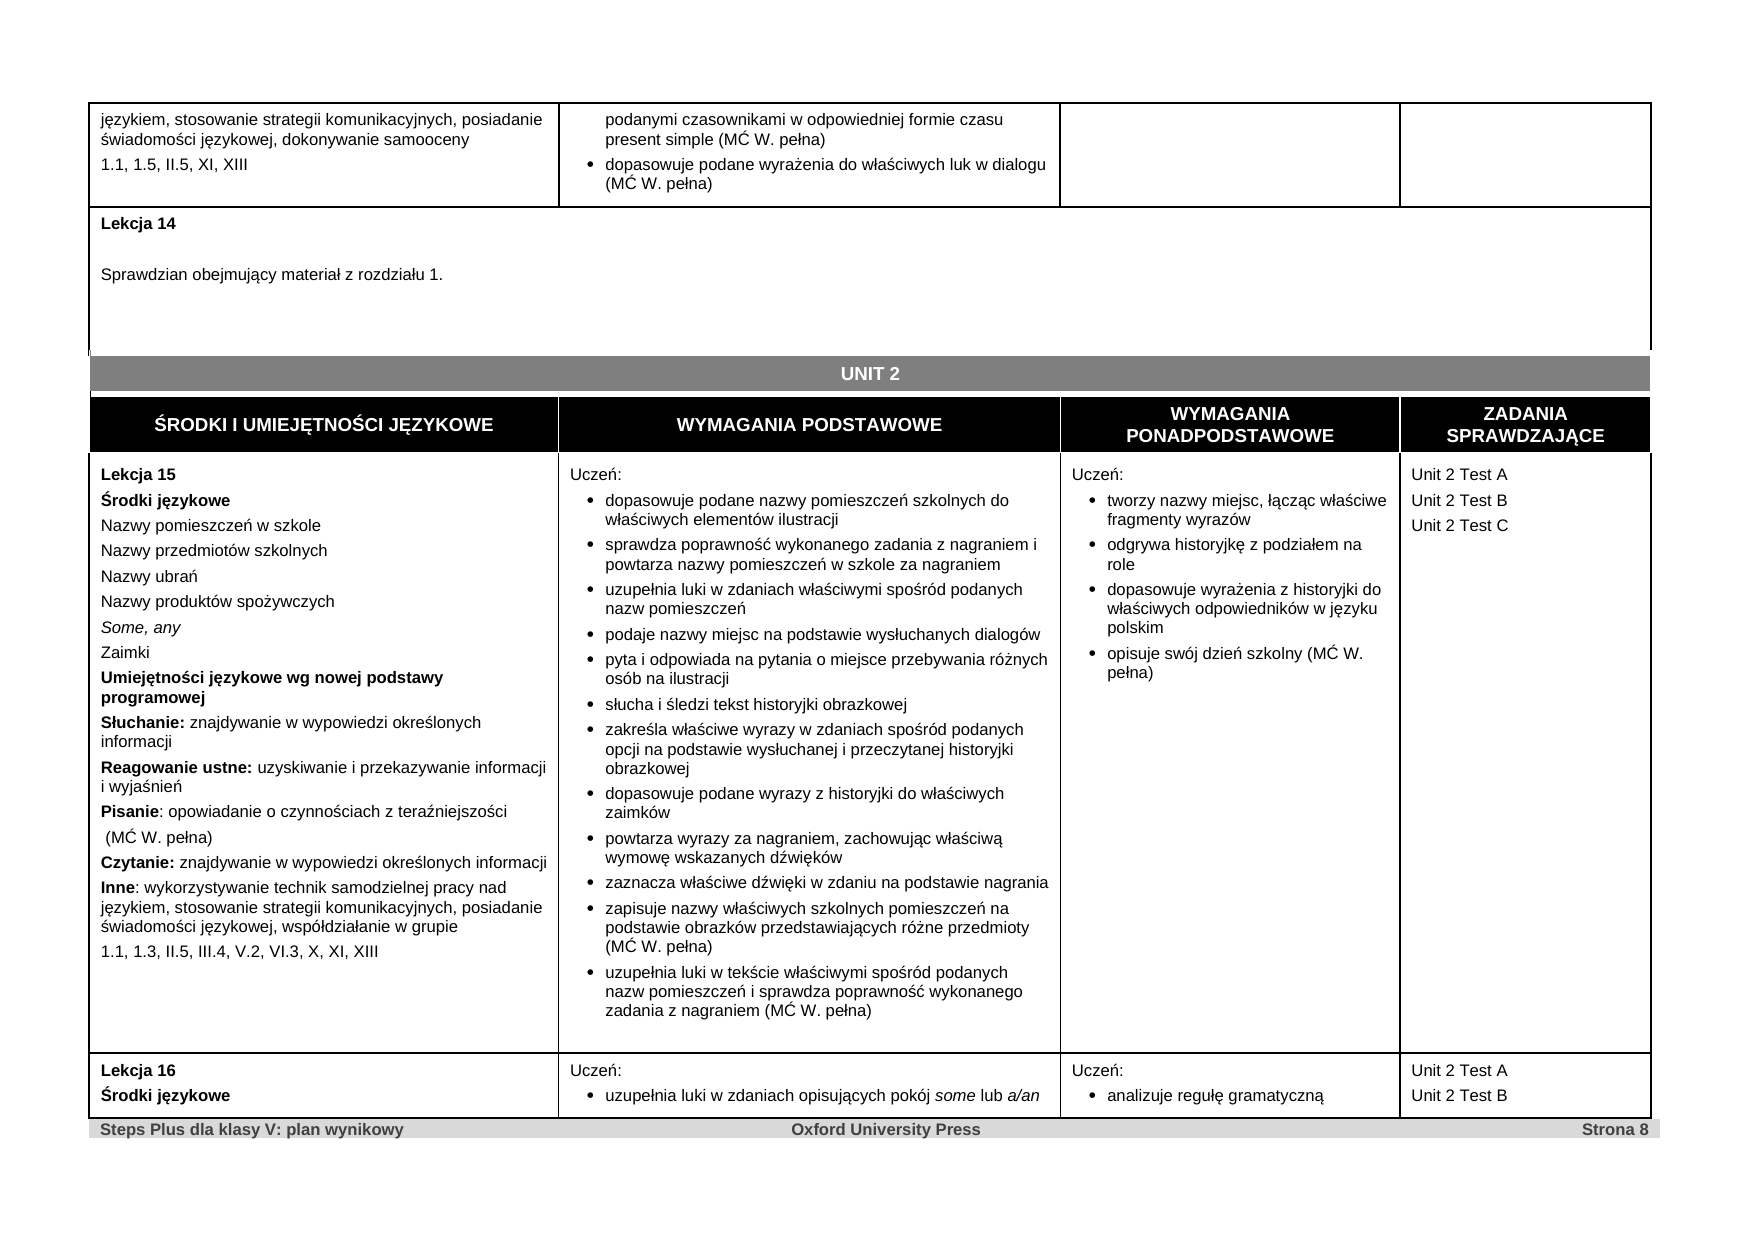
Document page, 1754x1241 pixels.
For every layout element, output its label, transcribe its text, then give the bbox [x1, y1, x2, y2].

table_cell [1061, 104, 1399, 206]
table_cell Lekcja 14 Sprawdzian obejmujący materiał z rozdziału 1. [90, 208, 1650, 350]
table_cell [90, 104, 558, 206]
table_cell UNIT 2 [90, 351, 1650, 391]
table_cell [1401, 104, 1650, 206]
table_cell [560, 104, 1059, 206]
table_cell Lekcja 15 Środki językowe Nazwy pomieszczeń w szkole Nazwy przedmiotów szkolnych Nazwy ubrań Nazwy produktów spożywczych Some, any Zaimki Umiejętności językowe wg nowej podstawy programowej Słuchanie: znajdywanie w wypowiedzi określonych informacji Reagowanie ustne: uzyskiwanie i przekazywanie informacji i wyjaśnień Pisanie: opowiadanie o czynnościach z teraźniejszości (MĆ W. pełna) Czytanie: znajdywanie w wypowiedzi określonych informacji Inne: wykorzystywanie technik samodzielnej pracy nad językiem, stosowanie strategii komunikacyjnych, posiadanie świadomości językowej, współdziałanie w grupie 1.1, 1.3, II.5, III.4, V.2, VI.3, X, XI, XIII [90, 454, 558, 1052]
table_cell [1401, 1054, 1650, 1117]
table_cell ZADANIA SPRAWDZAJĄCE [1401, 397, 1650, 452]
table_cell Unit 2 Test A Unit 2 Test B Unit 2 Test C [1401, 459, 1650, 1052]
table_cell Uczeń: tworzy nazwy miejsc, łącząc właściwe fragmenty wyrazów odgrywa historyjkę z podziałem na role dopasowuje wyrażenia z historyjki do właściwych odpowiedników w języku polskim opisuje swój dzień szkolny (MĆ W. pełna) [1061, 459, 1399, 1052]
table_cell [90, 1054, 558, 1117]
table_cell WYMAGANIA PONADPODSTAWOWE [1061, 397, 1399, 452]
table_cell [1061, 1054, 1399, 1117]
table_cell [559, 1054, 1060, 1117]
table_cell WYMAGANIA PODSTAWOWE [559, 397, 1060, 452]
table_cell Uczeń: dopasowuje podane nazwy pomieszczeń szkolnych do właściwych elementów ilustracji sprawdza poprawność wykonanego zadania z nagraniem i powtarza nazwy pomieszczeń w szkole za nagraniem uzupełnia luki w zdaniach właściwymi spośród podanych nazw pomieszczeń podaje nazwy miejsc na podstawie wysłuchanych dialogów pyta i odpowiada na pytania o miejsce przebywania różnych osób na ilustracji słucha i śledzi tekst historyjki obrazkowej zakreśla właściwe wyrazy w zdaniach spośród podanych opcji na podstawie wysłuchanej i przeczytanej historyjki obrazkowej dopasowuje podane wyrazy z historyjki do właściwych zaimków powtarza wyrazy za nagraniem, zachowując właściwą wymowę wskazanych dźwięków zaznacza właściwe dźwięki w zdaniu na podstawie nagrania zapisuje nazwy właściwych szkolnych pomieszczeń na podstawie obrazków przedstawiających różne przedmioty (MĆ W. pełna) uzupełnia luki w tekście właściwymi spośród podanych nazw pomieszczeń i sprawdza poprawność wykonanego zadania z nagraniem (MĆ W. pełna) [559, 459, 1060, 1052]
table_cell ŚRODKI I UMIEJĘTNOŚCI JĘZYKOWE [90, 392, 558, 452]
